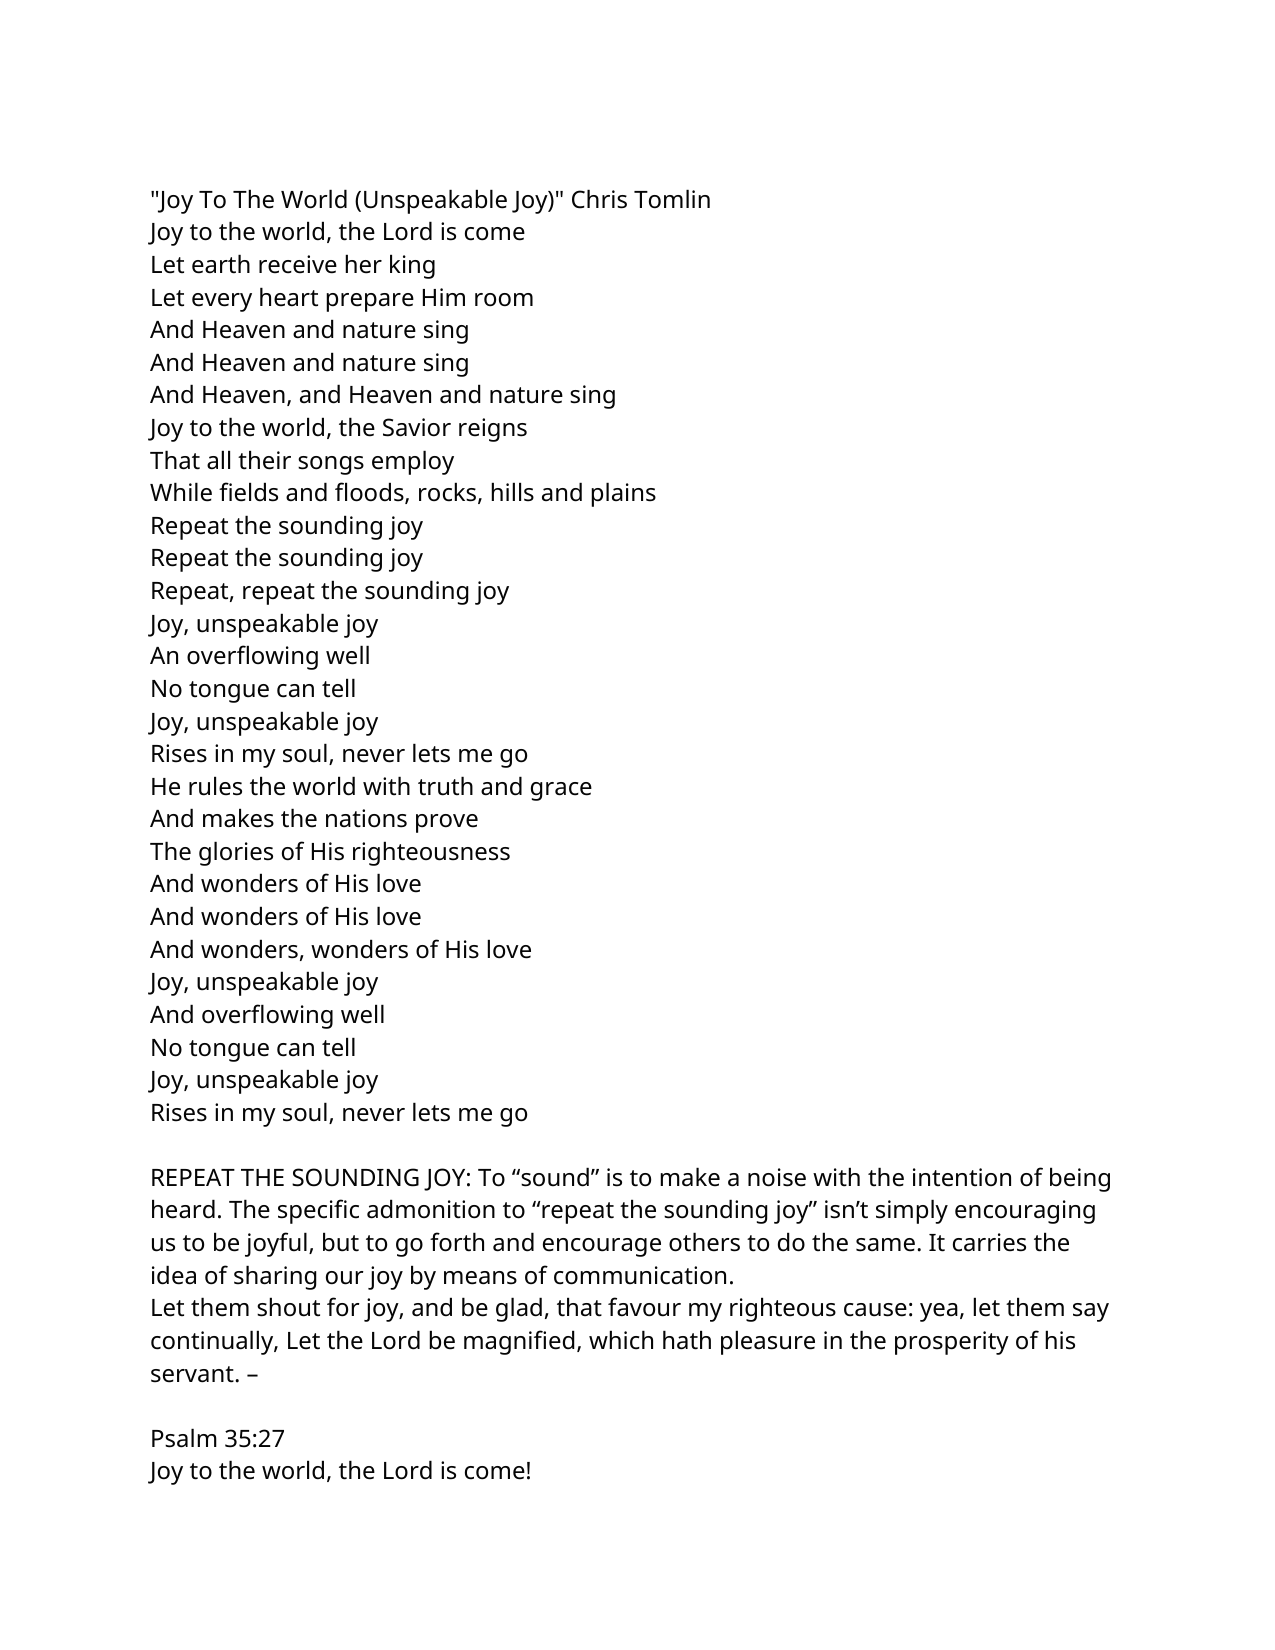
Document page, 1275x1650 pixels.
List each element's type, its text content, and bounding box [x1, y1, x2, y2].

text The glories of His righteousness [150, 835, 1125, 867]
text And wonders of His love [150, 867, 1125, 900]
text Rises in my soul, never lets me go [150, 737, 1125, 769]
text Joy, unspeakable joy [150, 1063, 1125, 1096]
text And Heaven, and Heaven and nature sing [150, 378, 1125, 411]
text Rises in my soul, never lets me go [150, 1096, 1125, 1128]
text And wonders of His love [150, 900, 1125, 932]
text And wonders, wonders of His love [150, 932, 1125, 965]
text Joy, unspeakable joy [150, 965, 1125, 998]
text REPEAT THE SOUNDING JOY: To “sound” is to make a noise with the intention of being heard. The specific admonition to “repeat the sounding joy” isn’t simply encouraging us to be joyful, but to go forth and encourage others to do the same. It carries the idea of sharing our joy by means of communication. [150, 1161, 1125, 1291]
text Joy, unspeakable joy [150, 606, 1125, 639]
text And Heaven and nature sing [150, 313, 1125, 346]
text Joy to the world, the Lord is come! [150, 1454, 1125, 1487]
text Repeat, repeat the sounding joy [150, 574, 1125, 606]
text Repeat the sounding joy [150, 541, 1125, 574]
text And Heaven and nature sing [150, 346, 1125, 378]
text Let earth receive her king [150, 248, 1125, 280]
text Joy to the world, the Savior reigns [150, 411, 1125, 443]
text No tongue can tell [150, 1030, 1125, 1063]
text Repeat the sounding joy [150, 509, 1125, 541]
text "Joy To The World (Unspeakable Joy)" Chris Tomlin [150, 183, 1125, 215]
text Joy, unspeakable joy [150, 704, 1125, 737]
text While fields and floods, rocks, hills and plains [150, 476, 1125, 509]
text And overflowing well [150, 998, 1125, 1030]
text No tongue can tell [150, 672, 1125, 704]
text Psalm 35:27 [150, 1422, 1125, 1454]
text Let every heart prepare Him room [150, 280, 1125, 313]
text Let them shout for joy, and be glad, that favour my righteous cause: yea, let them say continually, Let the Lord be magnified, which hath pleasure in the prosperity of his servant. – [150, 1291, 1125, 1389]
text An overflowing well [150, 639, 1125, 672]
text That all their songs employ [150, 443, 1125, 476]
text And makes the nations prove [150, 802, 1125, 835]
text He rules the world with truth and grace [150, 769, 1125, 802]
text Joy to the world, the Lord is come [150, 215, 1125, 248]
